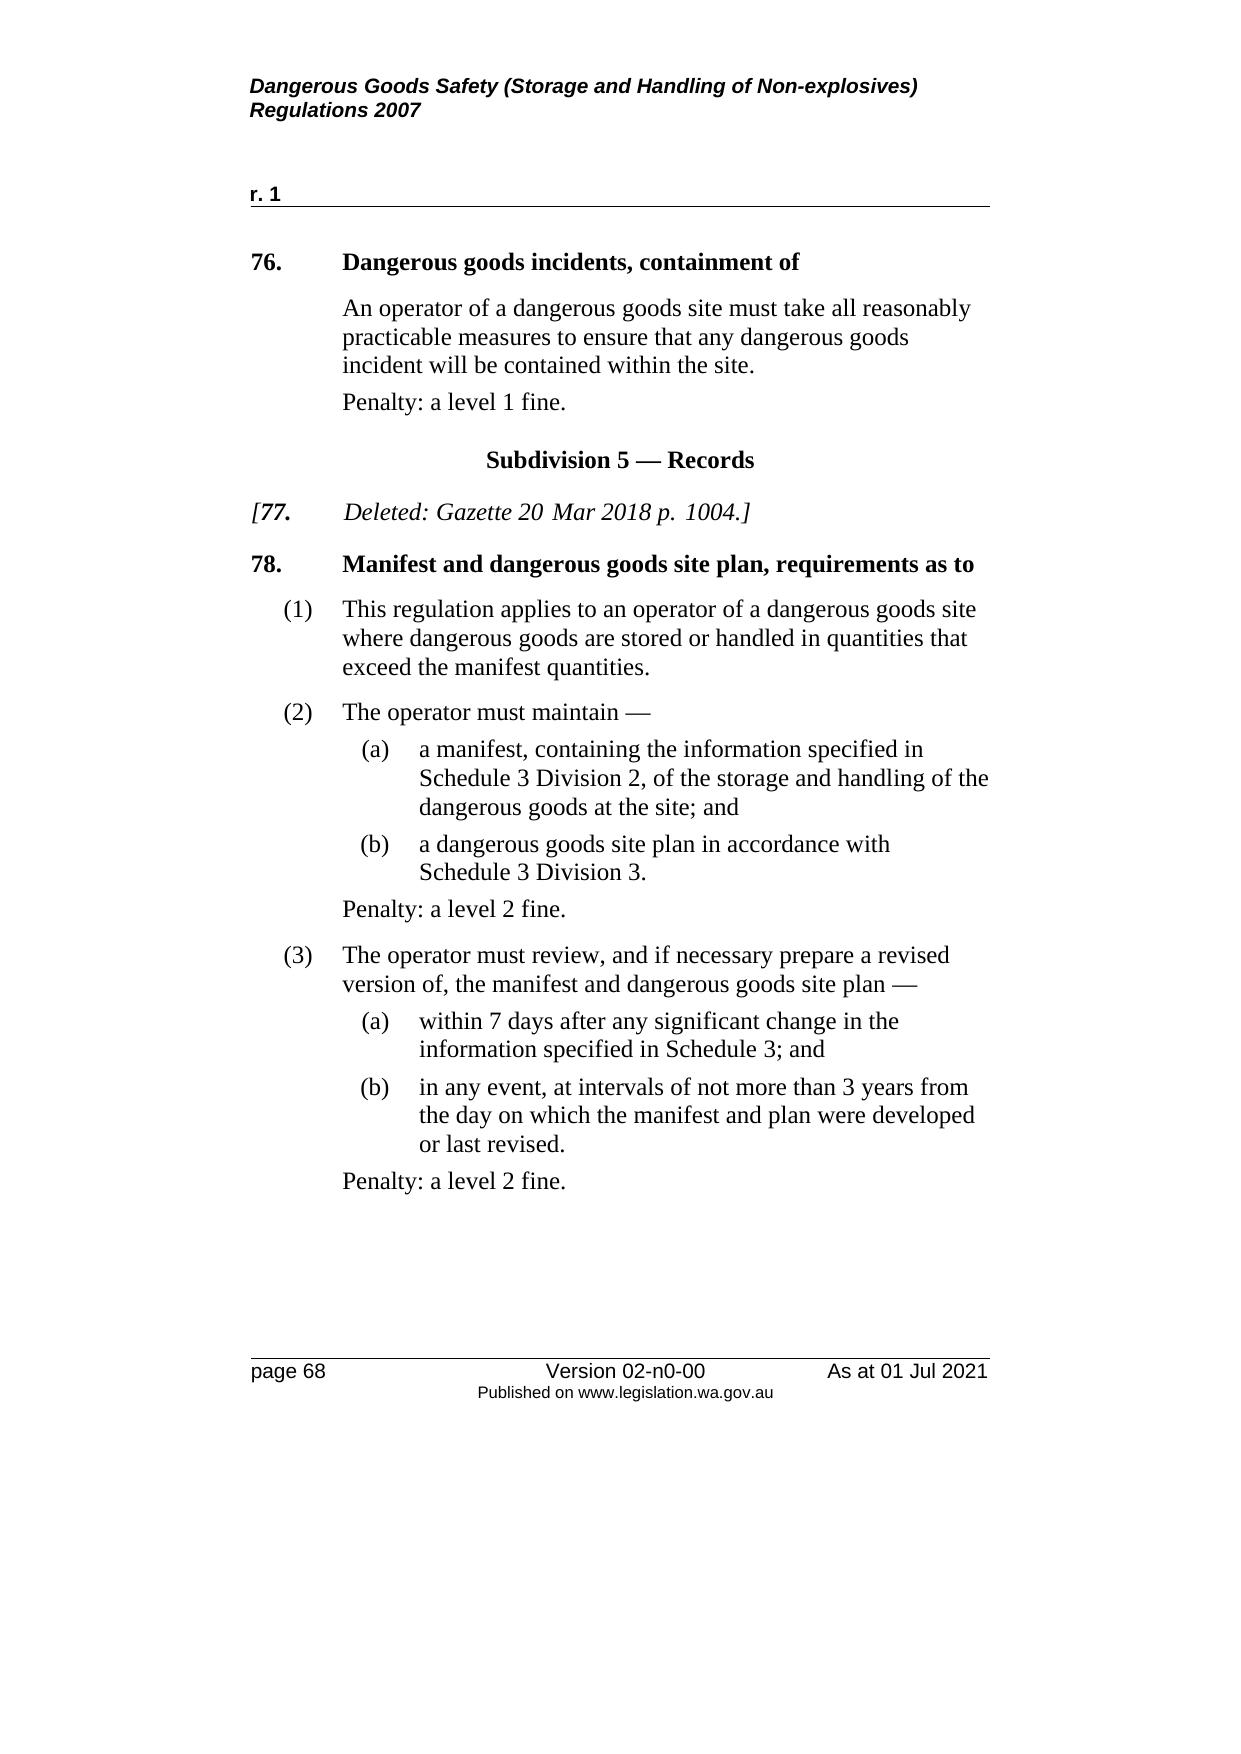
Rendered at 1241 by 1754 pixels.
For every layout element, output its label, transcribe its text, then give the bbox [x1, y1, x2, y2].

text Penalty: a level 2 fine. [251, 894, 990, 923]
text (3) The operator must review, and if necessary prepare a revised version of, the manifest and dangerous goods site plan — [251, 940, 990, 997]
subtitle Subdivision 5 — Records [251, 445, 990, 474]
text (a) a manifest, containing the information specified in Schedule 3 Division 2, of the storage and handling of the dangerous goods at the site; and [251, 734, 990, 820]
text (b) a dangerous goods site plan in accordance with Schedule 3 Division 3. [251, 829, 990, 886]
text Penalty: a level 1 fine. [251, 387, 990, 416]
text (2) The operator must maintain — [251, 697, 990, 726]
text (b) in any event, at intervals of not more than 3 years from the day on which the manifest and plan were developed or last revised. [251, 1072, 990, 1158]
subtitle 78. Manifest and dangerous goods site plan, requirements as to [251, 549, 990, 577]
text An operator of a dangerous goods site must take all reasonably practicable measures to ensure that any dangerous goods incident will be contained within the site. [251, 293, 990, 379]
text (1) This regulation applies to an operator of a dangerous goods site where dangerous goods are stored or handled in quantities that exceed the manifest quantities. [251, 594, 990, 680]
text (a) within 7 days after any significant change in the information specified in Schedule 3; and [251, 1006, 990, 1063]
subtitle 76. Dangerous goods incidents, containment of [251, 247, 990, 276]
text Penalty: a level 2 fine. [251, 1166, 990, 1195]
text [77. Deleted: Gazette 20 Mar 2018 p. 1004.] [251, 497, 990, 526]
